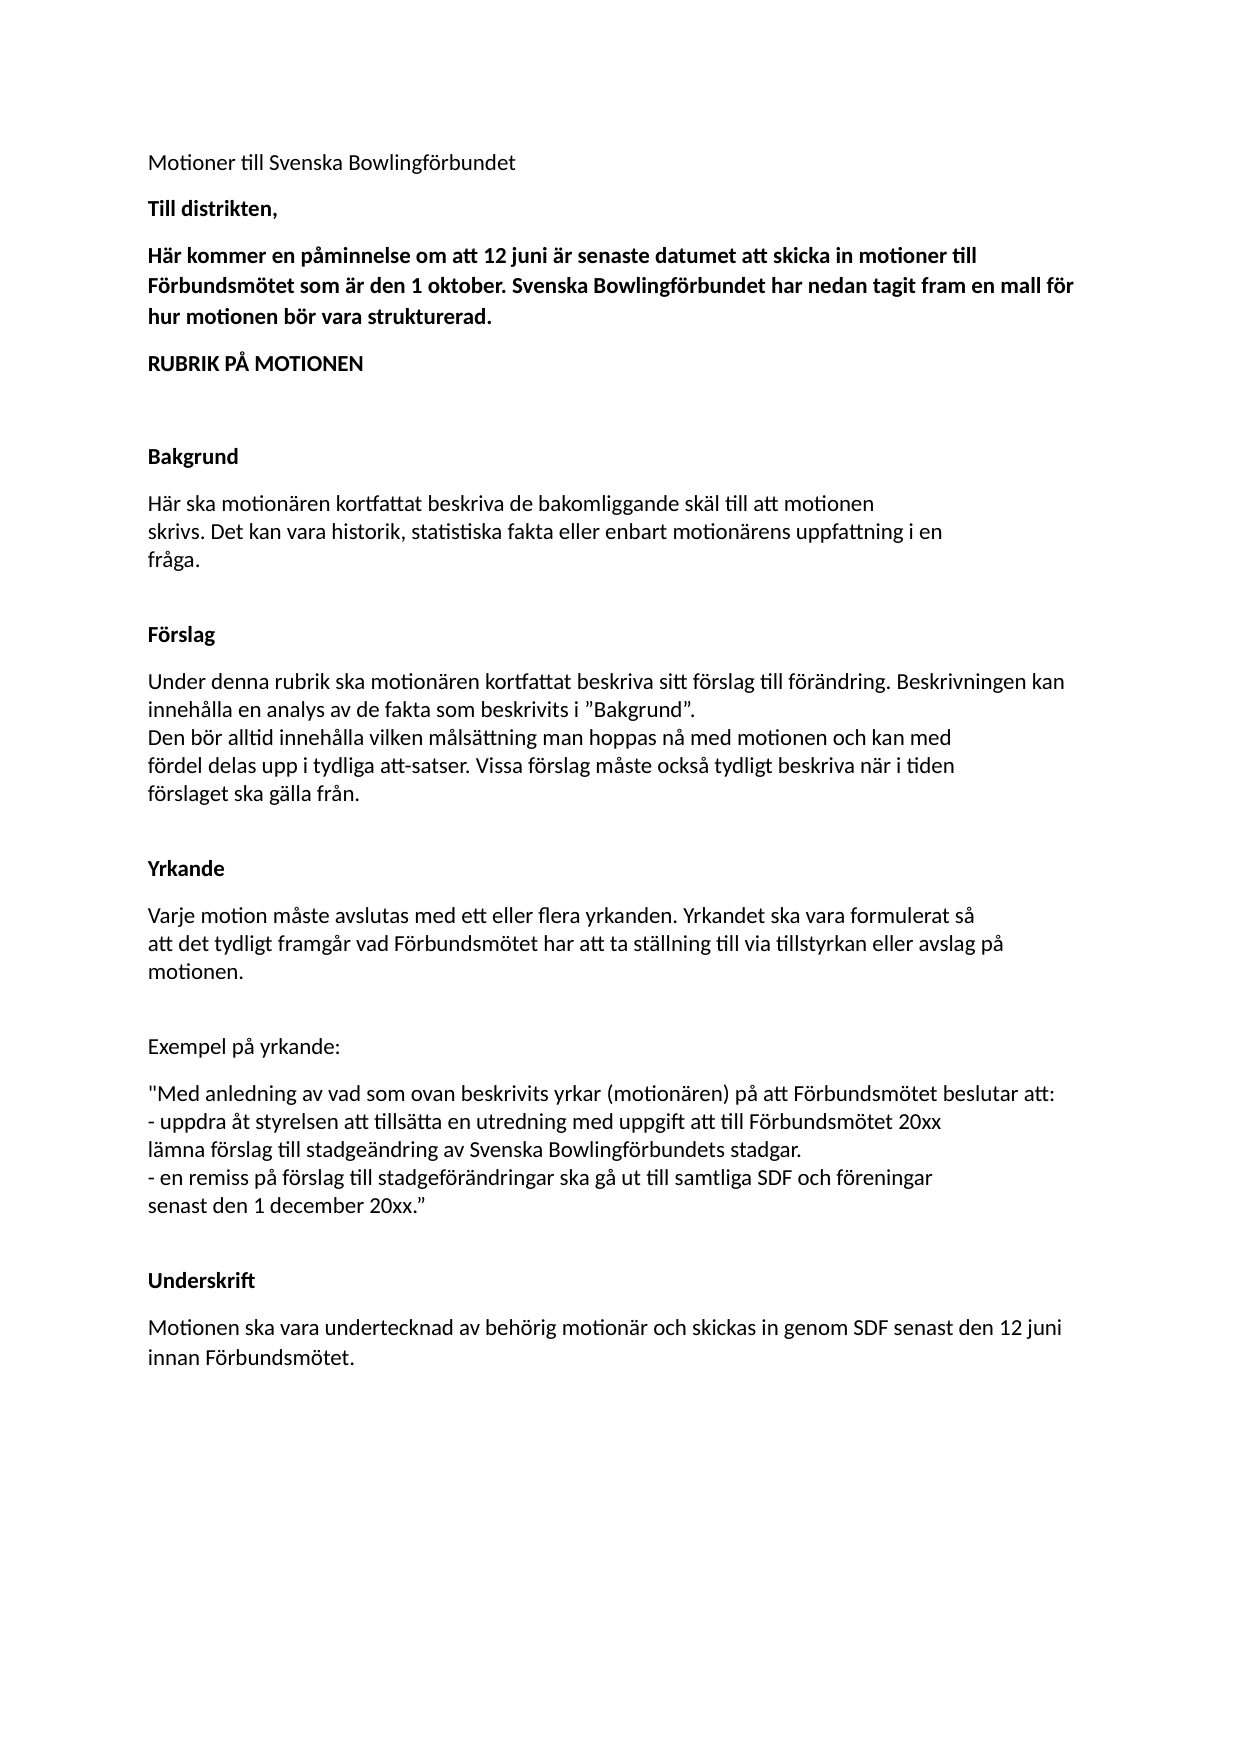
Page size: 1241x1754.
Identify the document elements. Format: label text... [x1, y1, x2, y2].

text Motioner till Svenska Bowlingförbundet [148, 148, 1093, 176]
text Här kommer en påminnelse om att 12 juni är senaste datumet att skicka in motioner till Förbundsmötet som är den 1 oktober. Svenska Bowlingförbundet har nedan tagit fram en mall för hur motionen bör vara strukturerad. [148, 241, 1093, 330]
text Den bör alltid innehålla vilken målsättning man hoppas nå med motionen och kan med [148, 723, 1093, 751]
text lämna förslag till stadgeändring av Svenska Bowlingförbundets stadgar. [148, 1135, 1093, 1163]
text förslaget ska gälla från. [148, 779, 1093, 807]
text Till distrikten, [148, 194, 1093, 222]
text skrivs. Det kan vara historik, statistiska fakta eller enbart motionärens uppfattning i en [148, 517, 1093, 545]
text Här ska motionären kortfattat beskriva de bakomliggande skäl till att motionen [148, 489, 1093, 517]
text "Med anledning av vad som ovan beskrivits yrkar (motionären) på att Förbundsmötet beslutar att: [148, 1079, 1093, 1107]
text Yrkande [148, 854, 1093, 882]
text - en remiss på förslag till stadgeförändringar ska gå ut till samtliga SDF och föreningar [148, 1163, 1093, 1191]
text Förslag [148, 620, 1093, 648]
text Underskrift [148, 1266, 1093, 1294]
text Varje motion måste avslutas med ett eller flera yrkanden. Yrkandet ska vara formulerat så [148, 901, 1093, 929]
text Motionen ska vara undertecknad av behörig motionär och skickas in genom SDF senast den 12 juni innan Förbundsmötet. [148, 1313, 1093, 1371]
text fråga. [148, 545, 1093, 573]
text senast den 1 december 20xx.” [148, 1191, 1093, 1219]
text RUBRIK PÅ MOTIONEN [148, 349, 1093, 377]
text Exempel på yrkande: [148, 1032, 1093, 1060]
text Bakgrund [148, 442, 1093, 470]
text fördel delas upp i tydliga att-satser. Vissa förslag måste också tydligt beskriva när i tiden [148, 751, 1093, 779]
text att det tydligt framgår vad Förbundsmötet har att ta ställning till via tillstyrkan eller avslag på motionen. [148, 929, 1093, 985]
text - uppdra åt styrelsen att tillsätta en utredning med uppgift att till Förbundsmötet 20xx [148, 1107, 1093, 1135]
text Under denna rubrik ska motionären kortfattat beskriva sitt förslag till förändring. Beskrivningen kan innehålla en analys av de fakta som beskrivits i ”Bakgrund”. [148, 667, 1093, 723]
